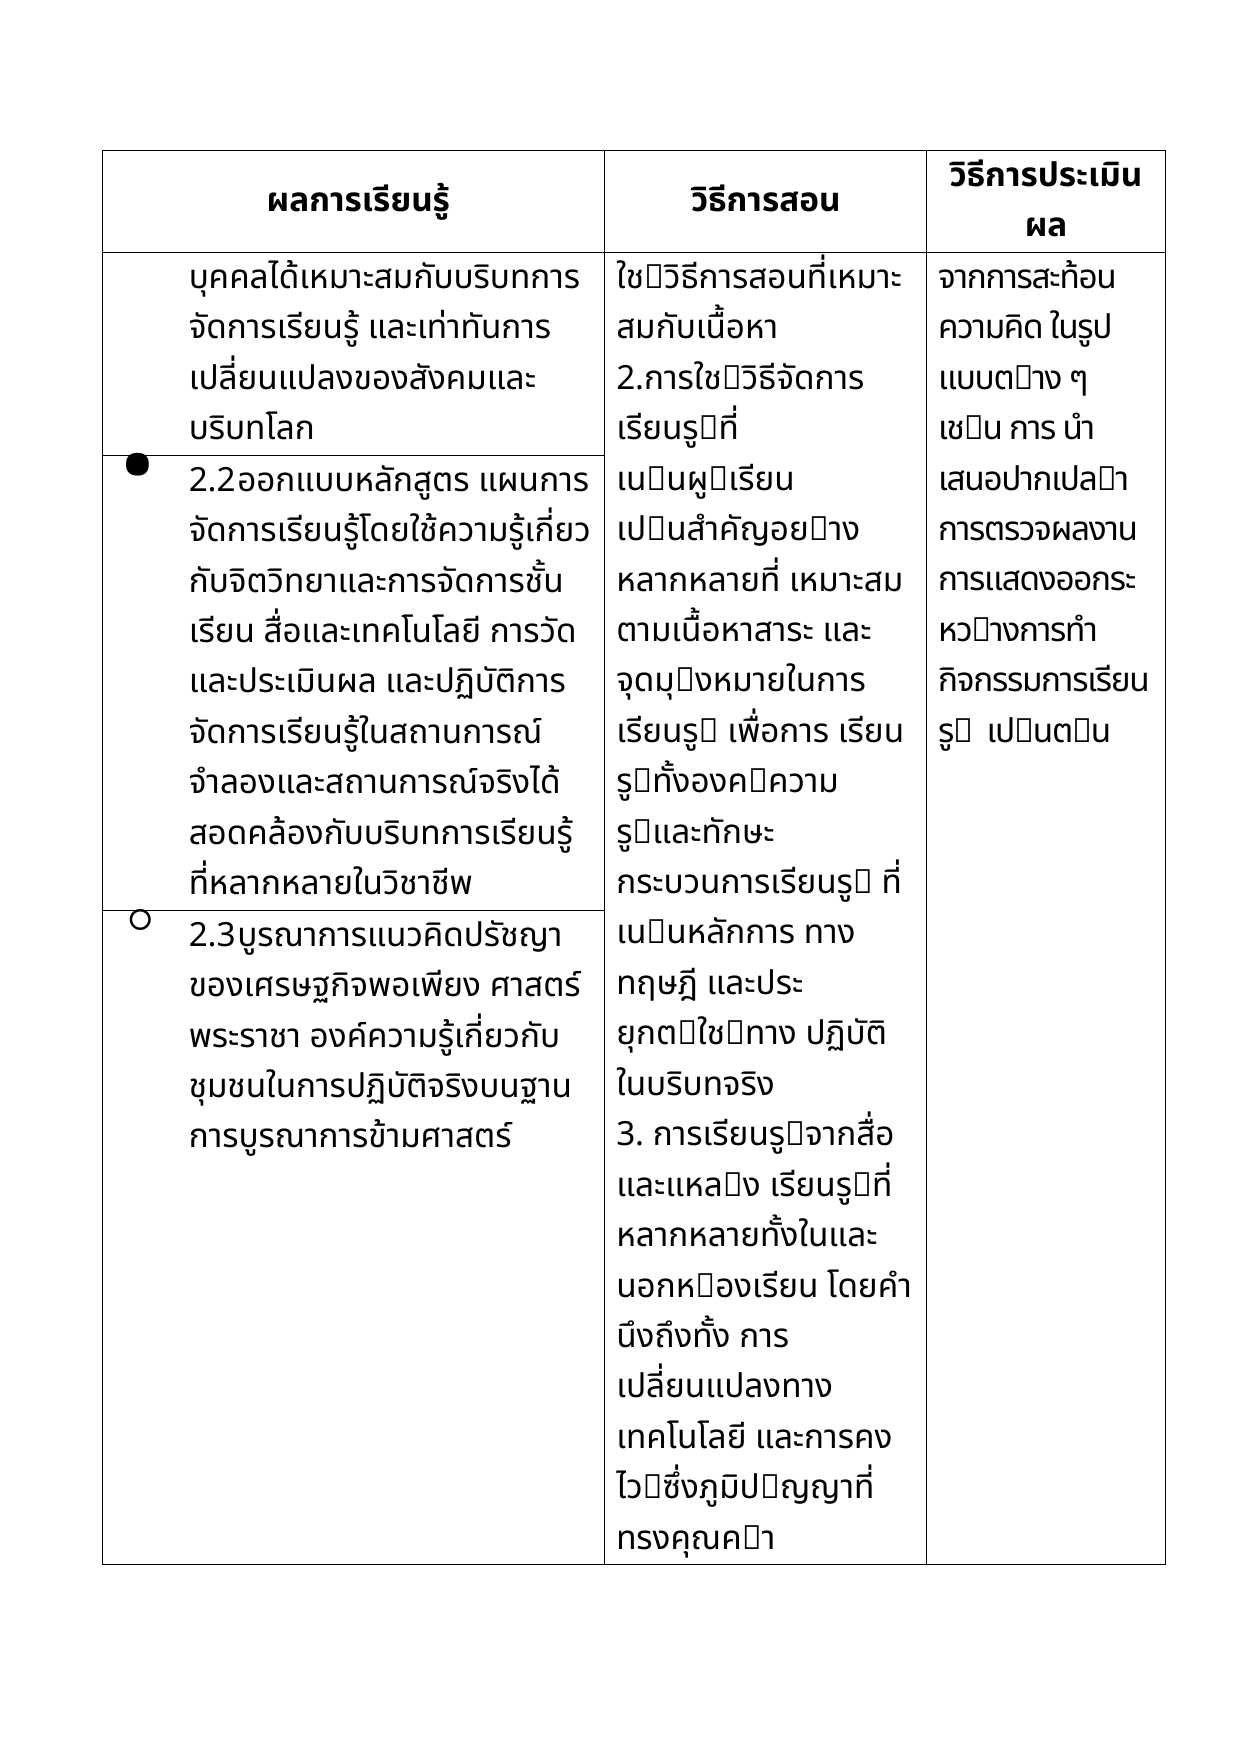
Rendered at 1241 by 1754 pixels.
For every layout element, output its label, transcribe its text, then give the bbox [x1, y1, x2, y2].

table_cell [103, 911, 177, 1564]
table_cell [103, 456, 177, 909]
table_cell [177, 253, 604, 454]
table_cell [927, 253, 1165, 1564]
table_header ผลการเรียนรู้ [103, 151, 604, 252]
table_header วิธีการประเมินผล [927, 151, 1165, 252]
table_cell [177, 911, 604, 1564]
table_cell 2.2 ออกแบบหลักสูตร แผนการจัดการเรียนรู้โดยใช้ความรู้เกี่ยวกับจิตวิทยาและการจัดการชั้นเรียน สื่อและเทคโนโลยี การวัดและประเมินผล และปฏิบัติการจัดการเรียนรู้ในสถานการณ์จำลองและสถานการณ์จริงได้สอดคล้องกับบริบทการเรียนรู้ที่หลากหลายในวิชาชีพ [177, 456, 604, 909]
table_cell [605, 253, 926, 1564]
table_header วิธีการสอน [605, 151, 926, 252]
table_cell [103, 253, 177, 454]
